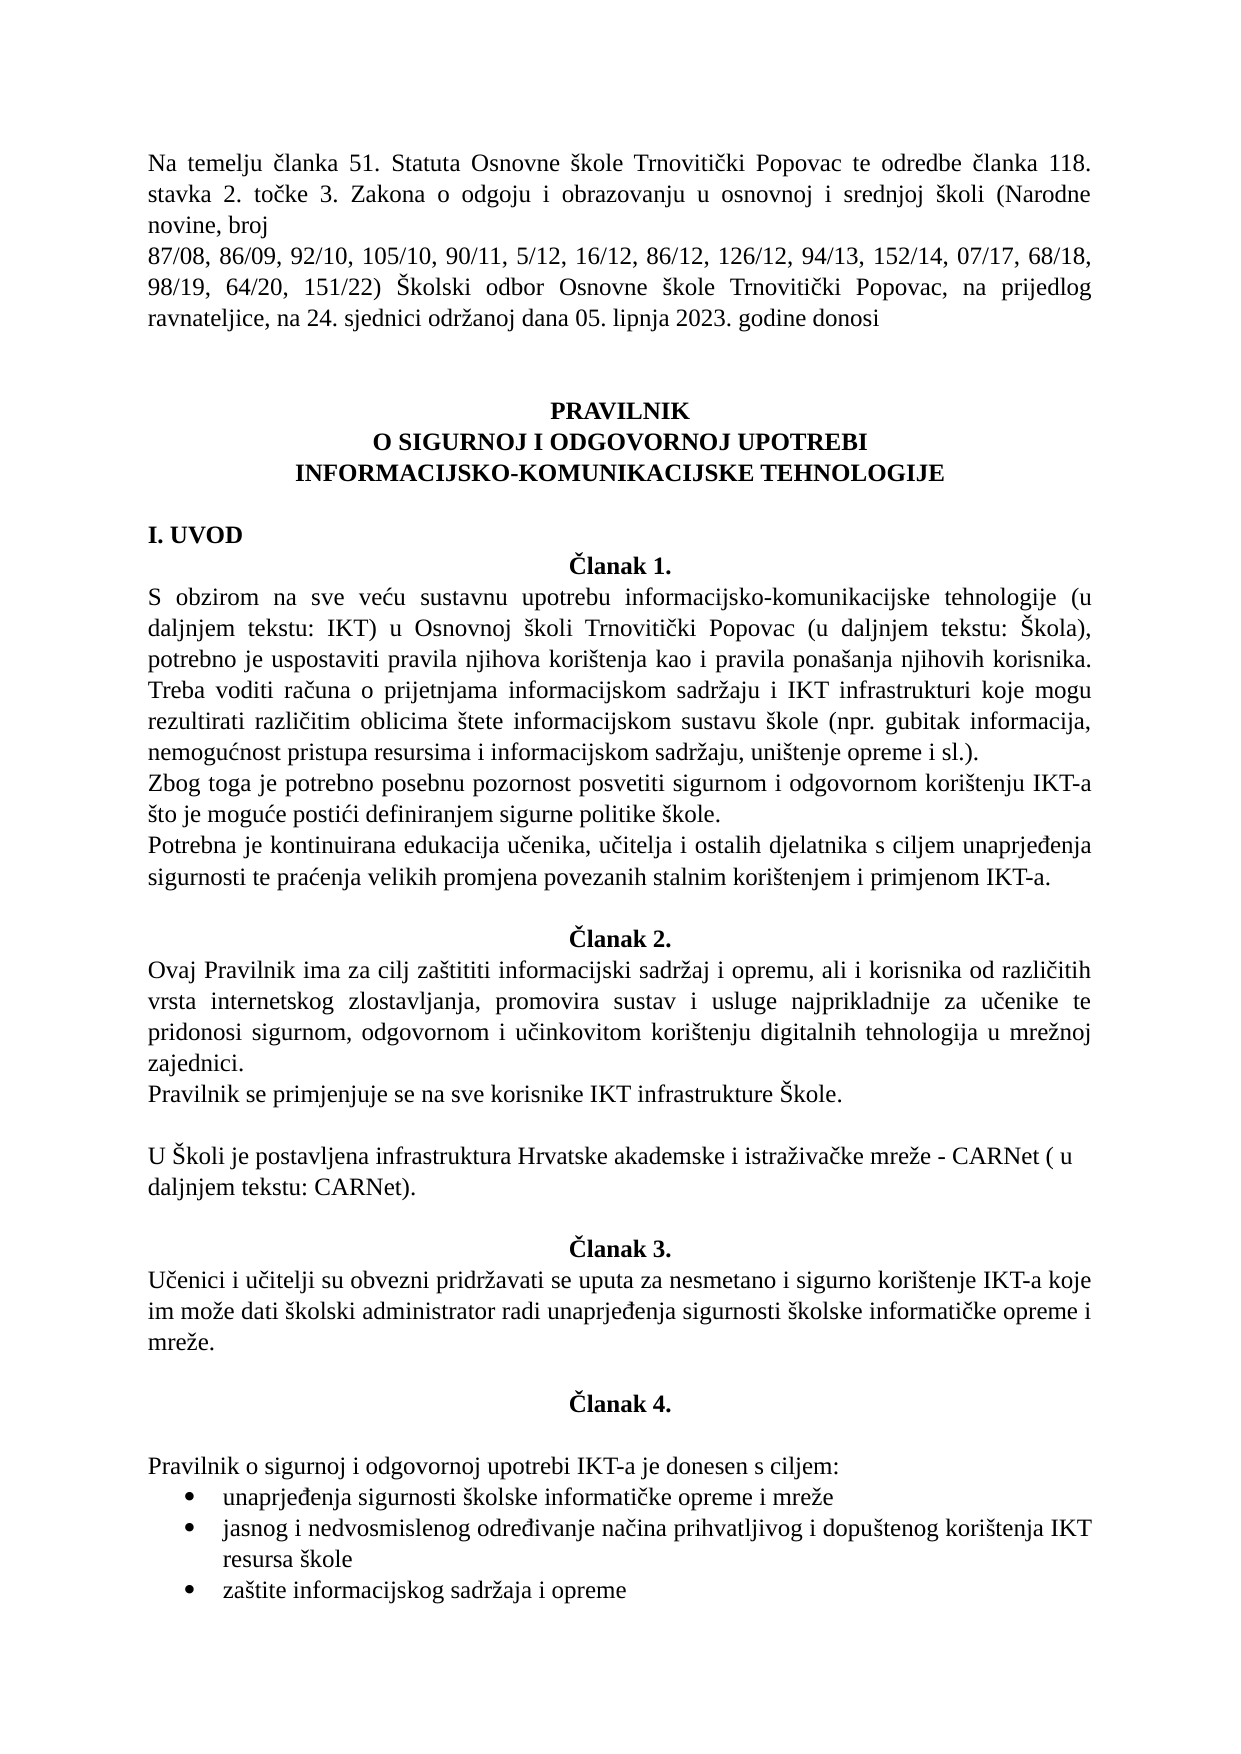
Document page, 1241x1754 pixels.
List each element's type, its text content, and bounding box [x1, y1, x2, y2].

text PRAVILNIK [148, 396, 1093, 425]
text Zbog toga je potrebno posebnu pozornost posvetiti sigurnom i odgovornom korištenju IKT-a što je moguće postići definiranjem sigurne politike škole. [148, 768, 1093, 828]
list unaprjeđenja sigurnosti školske informatičke opreme i mreže [185, 1482, 1093, 1511]
text Članak 4. [148, 1389, 1093, 1418]
text daljnjem tekstu: CARNet). [148, 1172, 1093, 1201]
text Pravilnik se primjenjuje se na sve korisnike IKT infrastrukture Škole. [148, 1079, 1093, 1108]
list jasnog i nedvosmislenog određivanje načina prihvatljivog i dopuštenog korištenja IKT resursa škole [185, 1513, 1093, 1573]
text U Školi je postavljena infrastruktura Hrvatske akademske i istraživačke mreže - CARNet ( u [148, 1141, 1093, 1170]
text S obzirom na sve veću sustavnu upotrebu informacijsko-komunikacijske tehnologije (u daljnjem tekstu: IKT) u Osnovnoj školi Trnovitički Popovac (u daljnjem tekstu: Škola), potrebno je uspostaviti pravila njihova korištenja kao i pravila ponašanja njihovih korisnika. Treba voditi računa o prijetnjama informacijskom sadržaju i IKT infrastrukturi koje mogu rezultirati različitim oblicima štete informacijskom sustavu škole (npr. gubitak informacija, nemogućnost pristupa resursima i informacijskom sadržaju, uništenje opreme i sl.). [148, 582, 1093, 766]
text 87/08, 86/09, 92/10, 105/10, 90/11, 5/12, 16/12, 86/12, 126/12, 94/13, 152/14, 07/17, 68/18, 98/19, 64/20, 151/22) Školski odbor Osnovne škole Trnovitički Popovac, na prijedlog ravnateljice, na 24. sjednici održanoj dana 05. lipnja 2023. godine donosi [148, 241, 1093, 332]
list zaštite informacijskog sadržaja i opreme [185, 1576, 1093, 1604]
text Pravilnik o sigurnoj i odgovornoj upotrebi IKT-a je donesen s ciljem: [148, 1451, 1093, 1480]
text I. UVOD [148, 520, 1093, 549]
text O SIGURNOJ I ODGOVORNOJ UPOTREBI [148, 427, 1093, 456]
text Na temelju članka 51. Statuta Osnovne škole Trnovitički Popovac te odredbe članka 118. stavka 2. točke 3. Zakona o odgoju i obrazovanju u osnovnoj i srednjoj školi (Narodne novine, broj [148, 148, 1093, 238]
text Članak 3. [148, 1234, 1093, 1263]
text Učenici i učitelji su obvezni pridržavati se uputa za nesmetano i sigurno korištenje IKT-a koje im može dati školski administrator radi unaprjeđenja sigurnosti školske informatičke opreme i mreže. [148, 1265, 1093, 1356]
text Ovaj Pravilnik ima za cilj zaštititi informacijski sadržaj i opremu, ali i korisnika od različitih vrsta internetskog zlostavljanja, promovira sustav i usluge najprikladnije za učenike te pridonosi sigurnom, odgovornom i učinkovitom korištenju digitalnih tehnologija u mrežnoj zajednici. [148, 955, 1093, 1077]
text Članak 1. [148, 551, 1093, 580]
text INFORMACIJSKO-KOMUNIKACIJSKE TEHNOLOGIJE [148, 458, 1093, 487]
text Članak 2. [148, 924, 1093, 952]
text Potrebna je kontinuirana edukacija učenika, učitelja i ostalih djelatnika s ciljem unaprjeđenja sigurnosti te praćenja velikih promjena povezanih stalnim korištenjem i primjenom IKT-a. [148, 831, 1093, 890]
